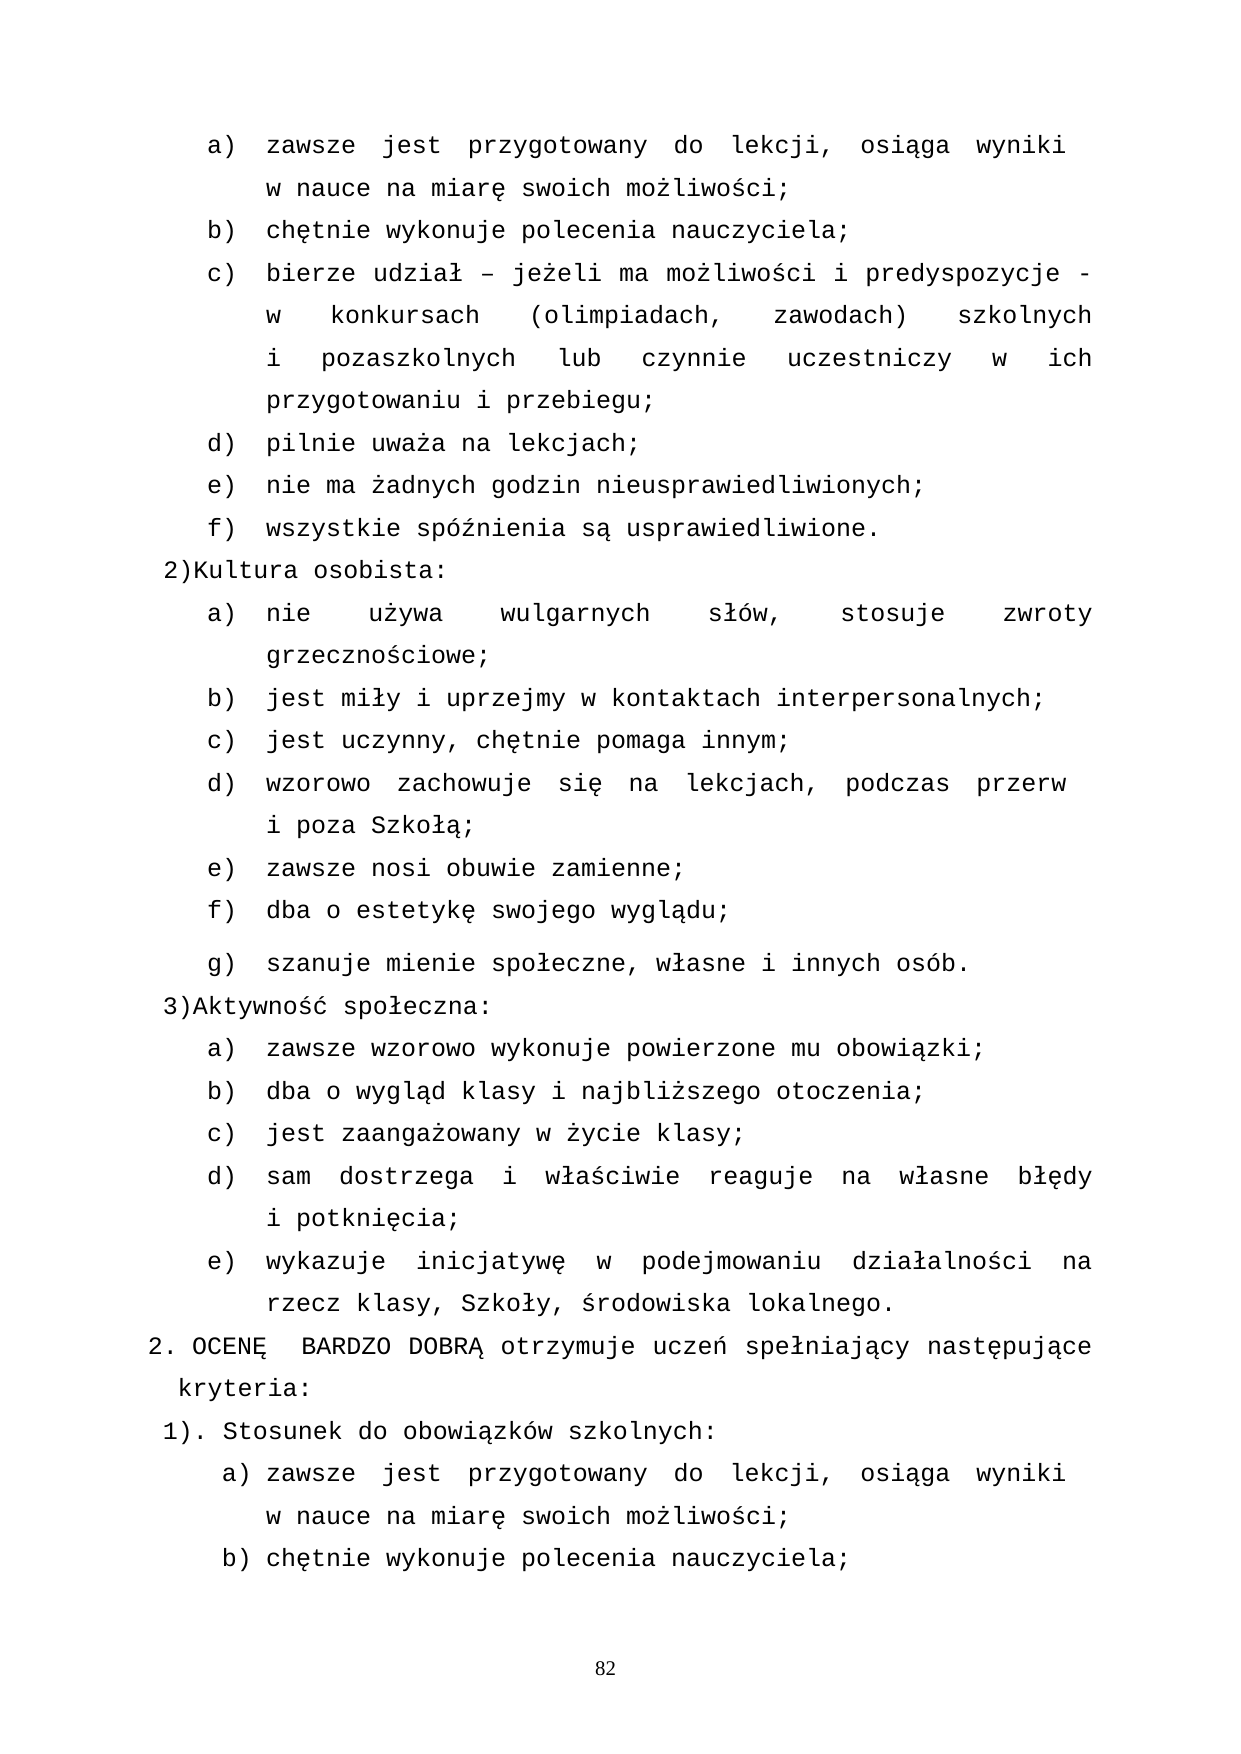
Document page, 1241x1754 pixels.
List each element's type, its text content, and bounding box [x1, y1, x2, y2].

list wykazuje inicjatywę w podejmowaniu działalności na rzecz klasy, Szkoły, środowiska lokalnego. [207, 1248, 1093, 1319]
list zawsze jest przygotowany do lekcji, osiąga wyniki w nauce na miarę swoich możliwości; [207, 133, 1093, 204]
list wzorowo zachowuje się na lekcjach, podczas przerw i poza Szkołą; [207, 770, 1093, 841]
list OCENĘ BARDZO DOBRĄ otrzymuje uczeń spełniający następujące kryteria: [148, 1333, 1093, 1404]
list dba o wygląd klasy i najbliższego otoczenia; [207, 1078, 1093, 1107]
list jest uczynny, chętnie pomaga innym; [207, 728, 1093, 756]
list jest zaangażowany w życie klasy; [207, 1121, 1093, 1149]
list chętnie wykonuje polecenia nauczyciela; [222, 1546, 1093, 1574]
list jest miły i uprzejmy w kontaktach interpersonalnych; [207, 685, 1093, 714]
list wszystkie spóźnienia są usprawiedliwione. [207, 515, 1093, 544]
list zawsze jest przygotowany do lekcji, osiąga wyniki w nauce na miarę swoich możliwości; [222, 1461, 1093, 1532]
list sam dostrzega i właściwie reaguje na własne błędy i potknięcia; [207, 1163, 1093, 1234]
text 1). Stosunek do obowiązków szkolnych: [148, 1418, 1093, 1447]
list bierze udział – jeżeli ma możliwości i predyspozycje - w konkursach (olimpiadach, zawodach) szkolnych i pozaszkolnych lub czynnie uczestniczy w ich przygotowaniu i przebiegu; [207, 260, 1093, 416]
list chętnie wykonuje polecenia nauczyciela; [207, 218, 1093, 246]
list pilnie uważa na lekcjach; [207, 430, 1093, 459]
list 2)Kultura osobista: [118, 558, 1093, 586]
list nie używa wulgarnych słów, stosuje zwroty grzecznościowe; [207, 600, 1093, 671]
list nie ma żadnych godzin nieusprawiedliwionych; [207, 473, 1093, 501]
text 3)Aktywność społeczna: [148, 993, 1093, 1022]
list dba o estetykę swojego wyglądu; [207, 898, 1093, 926]
list zawsze wzorowo wykonuje powierzone mu obowiązki; [207, 1036, 1093, 1064]
list szanuje mienie społeczne, własne i innych osób. [207, 951, 1093, 979]
list zawsze nosi obuwie zamienne; [207, 855, 1093, 884]
